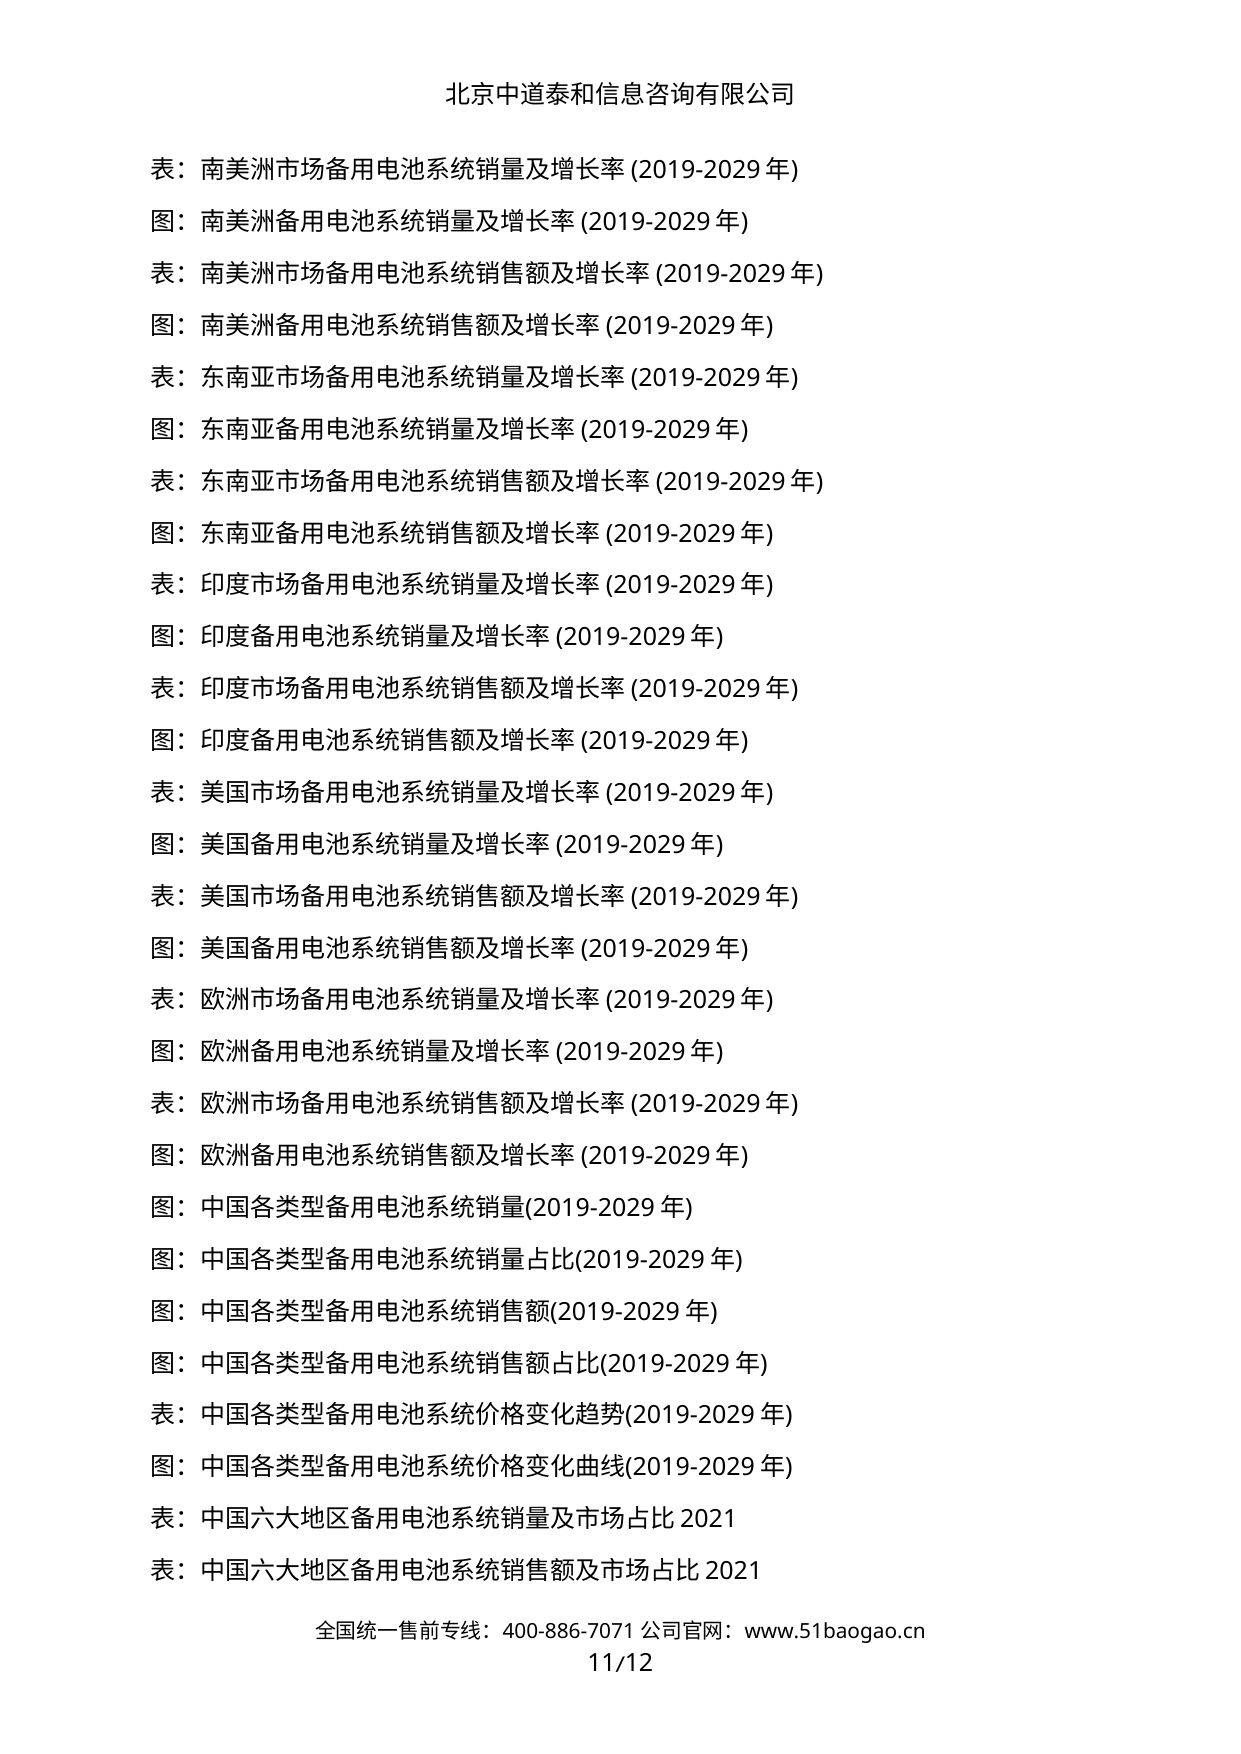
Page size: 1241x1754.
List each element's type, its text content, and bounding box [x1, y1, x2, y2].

text 图：印度备用电池系统销量及增长率 (2019-2029年) [150, 617, 1090, 653]
text 表：东南亚市场备用电池系统销量及增长率 (2019-2029年) [150, 357, 1090, 394]
text 图：中国各类型备用电池系统销量(2019-2029年) [150, 1187, 1090, 1224]
text 表：南美洲市场备用电池系统销售额及增长率 (2019-2029年) [150, 254, 1090, 290]
text 图：印度备用电池系统销售额及增长率 (2019-2029年) [150, 721, 1090, 757]
text 图：中国各类型备用电池系统销售额(2019-2029年) [150, 1291, 1090, 1327]
text 表：南美洲市场备用电池系统销量及增长率 (2019-2029年) [150, 150, 1090, 186]
text 图：美国备用电池系统销售额及增长率 (2019-2029年) [150, 928, 1090, 964]
text 图：东南亚备用电池系统销量及增长率 (2019-2029年) [150, 409, 1090, 446]
text 表：欧洲市场备用电池系统销量及增长率 (2019-2029年) [150, 980, 1090, 1016]
text 图：中国各类型备用电池系统销量占比(2019-2029年) [150, 1239, 1090, 1276]
text 图：中国各类型备用电池系统价格变化曲线(2019-2029年) [150, 1447, 1090, 1483]
text 图：南美洲备用电池系统销售额及增长率 (2019-2029年) [150, 306, 1090, 342]
text 图：东南亚备用电池系统销售额及增长率 (2019-2029年) [150, 513, 1090, 549]
text 表：美国市场备用电池系统销量及增长率 (2019-2029年) [150, 772, 1090, 809]
text 表：美国市场备用电池系统销售额及增长率 (2019-2029年) [150, 876, 1090, 912]
text 表：欧洲市场备用电池系统销售额及增长率 (2019-2029年) [150, 1084, 1090, 1120]
text 表：中国六大地区备用电池系统销量及市场占比2021 [150, 1499, 1090, 1535]
text 表：中国各类型备用电池系统价格变化趋势(2019-2029年) [150, 1395, 1090, 1431]
text 图：南美洲备用电池系统销量及增长率 (2019-2029年) [150, 202, 1090, 238]
text 表：印度市场备用电池系统销售额及增长率 (2019-2029年) [150, 669, 1090, 705]
text 表：中国六大地区备用电池系统销售额及市场占比2021 [150, 1551, 1090, 1587]
text 表：印度市场备用电池系统销量及增长率 (2019-2029年) [150, 565, 1090, 601]
text 表：东南亚市场备用电池系统销售额及增长率 (2019-2029年) [150, 461, 1090, 497]
text 图：美国备用电池系统销量及增长率 (2019-2029年) [150, 824, 1090, 861]
text 图：欧洲备用电池系统销量及增长率 (2019-2029年) [150, 1032, 1090, 1068]
text 图：欧洲备用电池系统销售额及增长率 (2019-2029年) [150, 1136, 1090, 1172]
text 图：中国各类型备用电池系统销售额占比(2019-2029年) [150, 1343, 1090, 1379]
